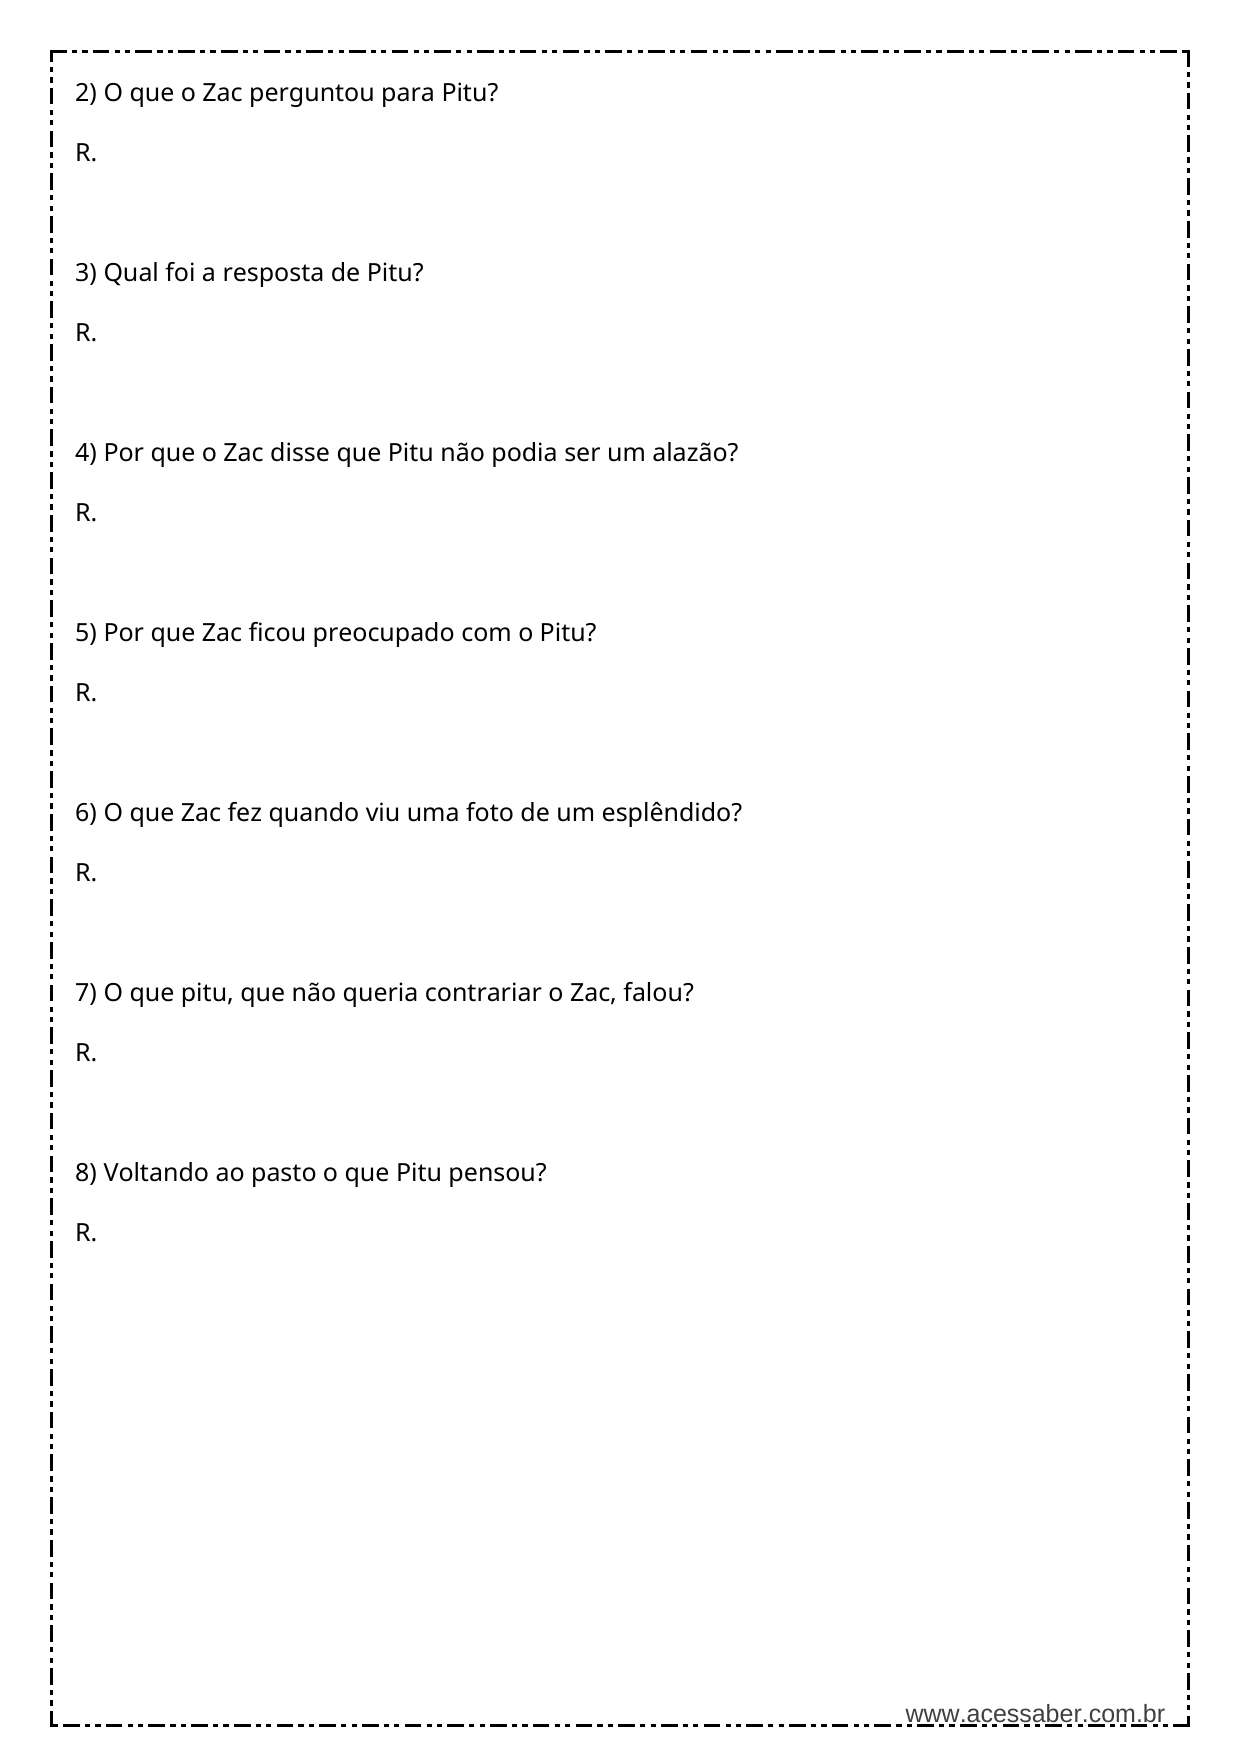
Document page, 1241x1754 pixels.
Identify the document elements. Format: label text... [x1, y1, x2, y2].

text 2) O que o Zac perguntou para Pitu? [75, 75, 1165, 109]
text 8) Voltando ao pasto o que Pitu pensou? [75, 1155, 1165, 1189]
text 6) O que Zac fez quando viu uma foto de um esplêndido? [75, 795, 1165, 829]
text R. [75, 1035, 1165, 1069]
text R. [75, 675, 1165, 709]
text R. [75, 315, 1165, 349]
text 7) O que pitu, que não queria contrariar o Zac, falou? [75, 975, 1165, 1009]
text 3) Qual foi a resposta de Pitu? [75, 255, 1165, 289]
text 5) Por que Zac ficou preocupado com o Pitu? [75, 615, 1165, 649]
text R. [75, 135, 1165, 169]
text R. [75, 495, 1165, 529]
text R. [75, 1215, 1165, 1249]
text 4) Por que o Zac disse que Pitu não podia ser um alazão? [75, 435, 1165, 469]
text R. [75, 855, 1165, 889]
